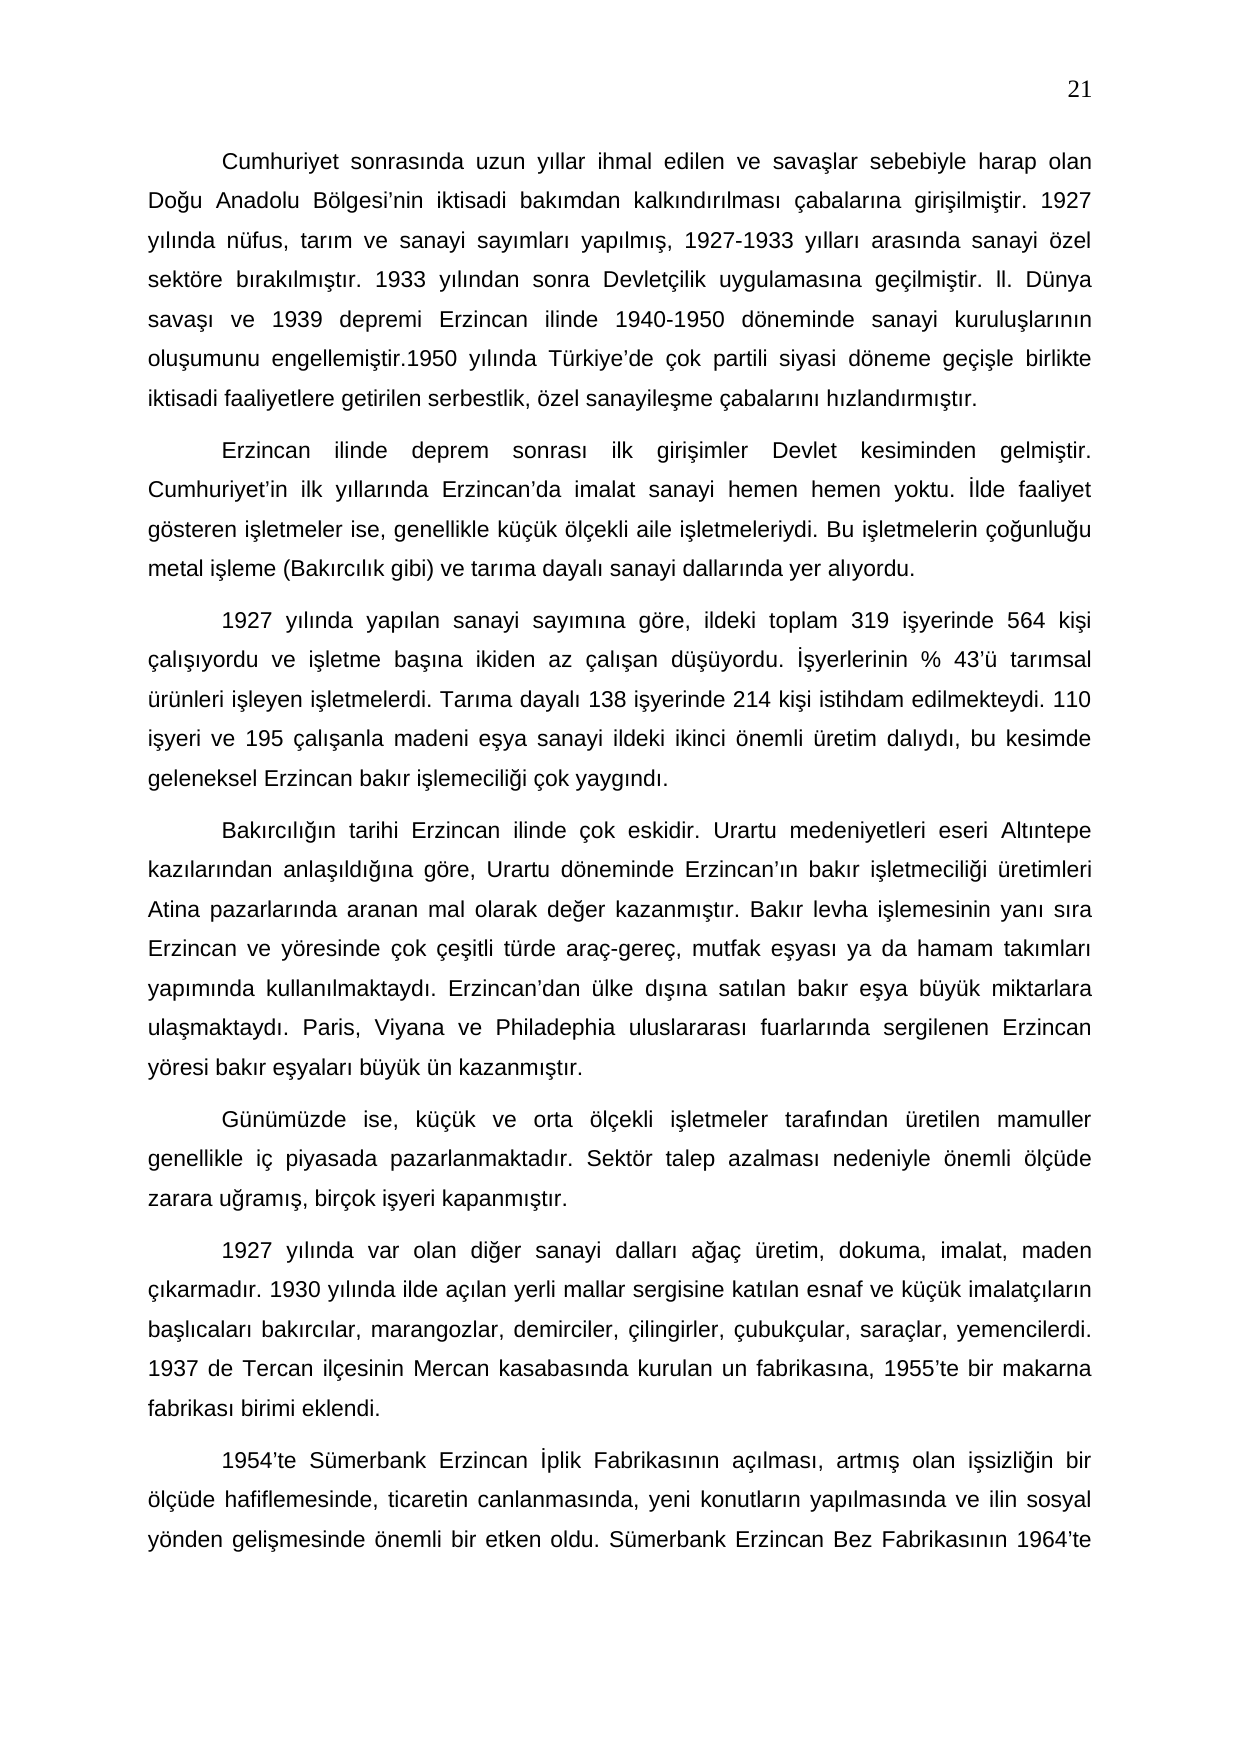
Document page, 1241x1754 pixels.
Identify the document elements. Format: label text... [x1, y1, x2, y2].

text Bakırcılığın tarihi Erzincan ilinde çok eskidir. Urartu medeniyetleri eseri Altıntepe kazılarından anlaşıldığına göre, Urartu döneminde Erzincan’ın bakır işletmeciliği üretimleri Atina pazarlarında aranan mal olarak değer kazanmıştır. Bakır levha işlemesinin yanı sıra Erzincan ve yöresinde çok çeşitli türde araç-gereç, mutfak eşyası ya da hamam takımları yapımında kullanılmaktaydı. Erzincan’dan ülke dışına satılan bakır eşya büyük miktarlara ulaşmaktaydı. Paris, Viyana ve Philadephia uluslararası fuarlarında sergilenen Erzincan yöresi bakır eşyaları büyük ün kazanmıştır. [148, 817, 1092, 1080]
text Günümüzde ise, küçük ve orta ölçekli işletmeler tarafından üretilen mamuller genellikle iç piyasada pazarlanmaktadır. Sektör talep azalması nedeniyle önemli ölçüde zarara uğramış, birçok işyeri kapanmıştır. [148, 1106, 1092, 1211]
text 1927 yılında var olan diğer sanayi dalları ağaç üretim, dokuma, imalat, maden çıkarmadır. 1930 yılında ilde açılan yerli mallar sergisine katılan esnaf ve küçük imalatçıların başlıcaları bakırcılar, marangozlar, demirciler, çilingirler, çubukçular, saraçlar, yemencilerdi. 1937 de Tercan ilçesinin Mercan kasabasında kurulan un fabrikasına, 1955’te bir makarna fabrikası birimi eklendi. [148, 1237, 1092, 1421]
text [148, 1447, 1092, 1552]
text 1927 yılında yapılan sanayi sayımına göre, ildeki toplam 319 işyerinde 564 kişi çalışıyordu ve işletme başına ikiden az çalışan düşüyordu. İşyerlerinin % 43’ü tarımsal ürünleri işleyen işletmelerdi. Tarıma dayalı 138 işyerinde 214 kişi istihdam edilmekteydi. 110 işyeri ve 195 çalışanla madeni eşya sanayi ildeki ikinci önemli üretim dalıydı, bu kesimde geleneksel Erzincan bakır işlemeciliği çok yaygındı. [148, 607, 1092, 791]
text Cumhuriyet sonrasında uzun yıllar ihmal edilen ve savaşlar sebebiyle harap olan Doğu Anadolu Bölgesi’nin iktisadi bakımdan kalkındırılması çabalarına girişilmiştir. 1927 yılında nüfus, tarım ve sanayi sayımları yapılmış, 1927-1933 yılları arasında sanayi özel sektöre bırakılmıştır. 1933 yılından sonra Devletçilik uygulamasına geçilmiştir. ll. Dünya savaşı ve 1939 depremi Erzincan ilinde 1940-1950 döneminde sanayi kuruluşlarının oluşumunu engellemiştir.1950 yılında Türkiye’de çok partili siyasi döneme geçişle birlikte iktisadi faaliyetlere getirilen serbestlik, özel sanayileşme çabalarını hızlandırmıştır. [148, 148, 1092, 411]
text Erzincan ilinde deprem sonrası ilk girişimler Devlet kesiminden gelmiştir. Cumhuriyet’in ilk yıllarında Erzincan’da imalat sanayi hemen hemen yoktu. İlde faaliyet gösteren işletmeler ise, genellikle küçük ölçekli aile işletmeleriydi. Bu işletmelerin çoğunluğu metal işleme (Bakırcılık gibi) ve tarıma dayalı sanayi dallarında yer alıyordu. [148, 437, 1092, 581]
